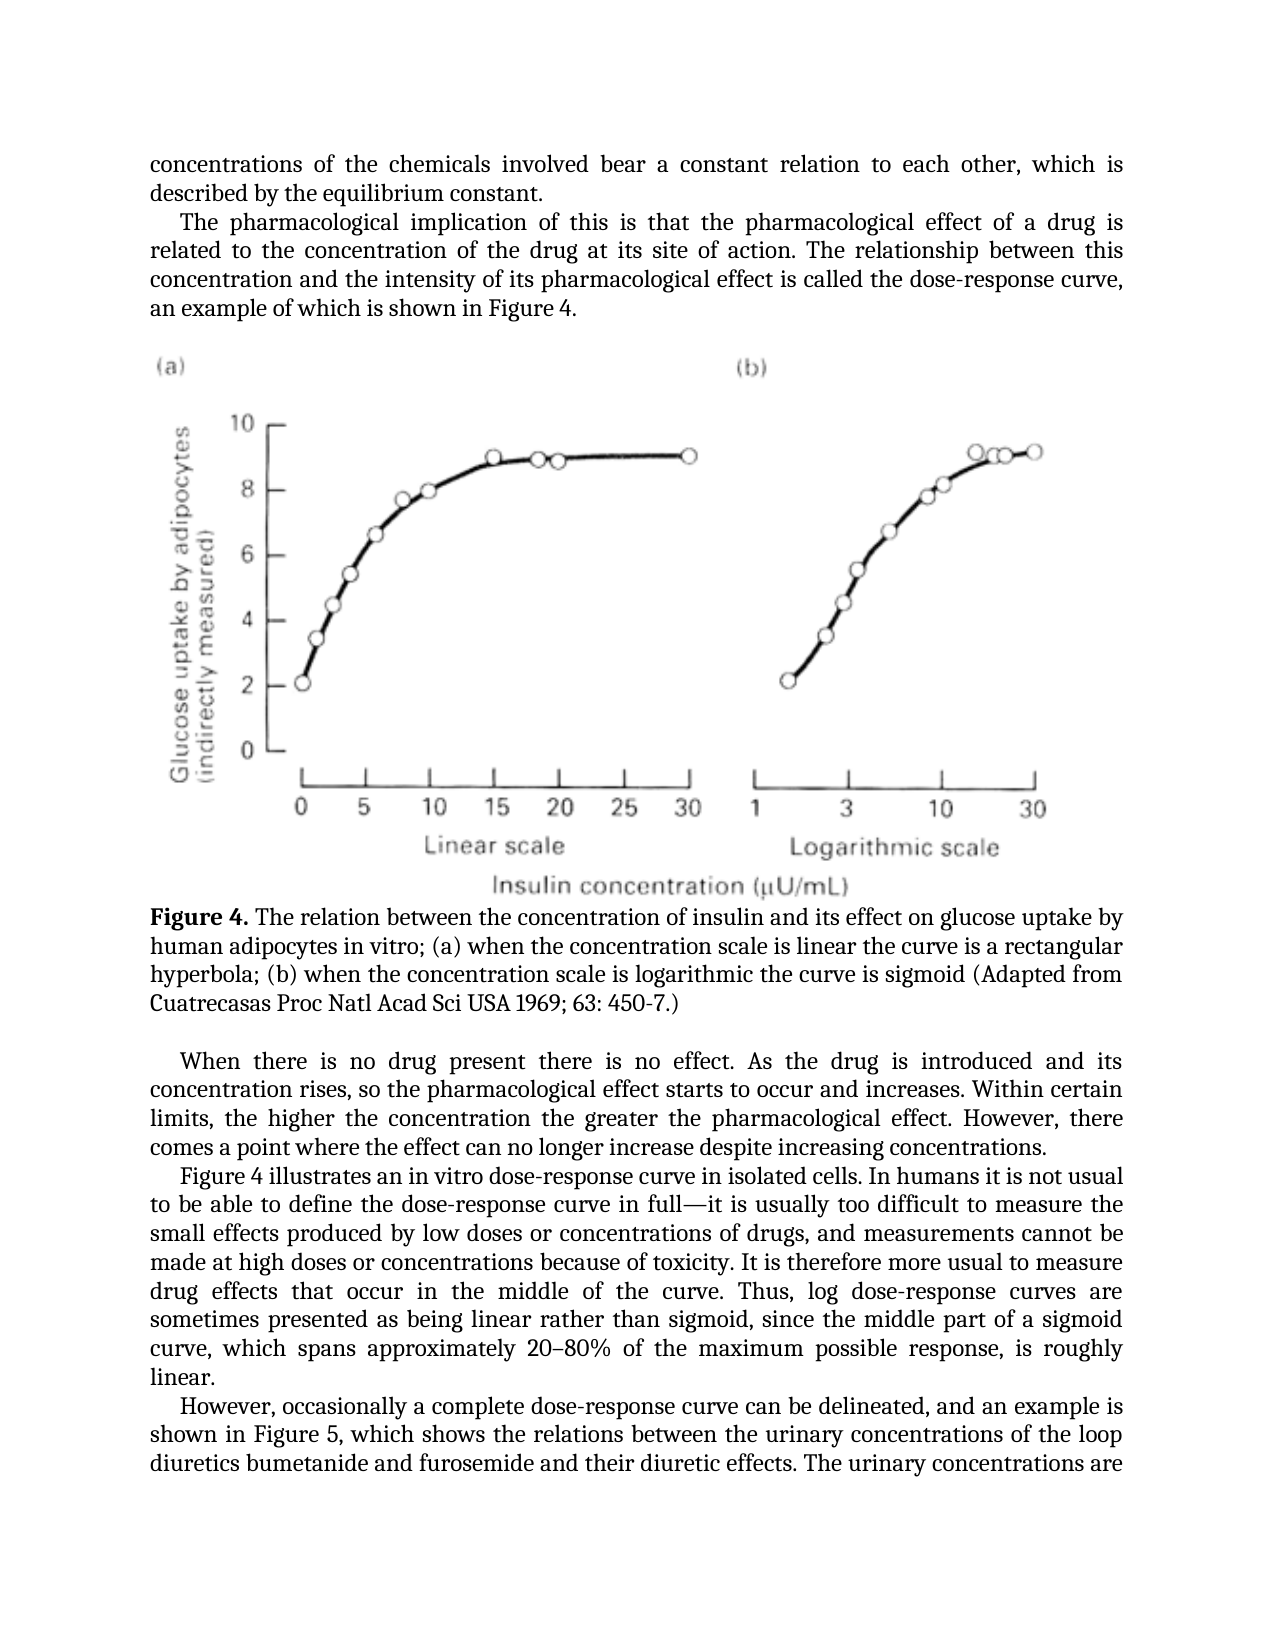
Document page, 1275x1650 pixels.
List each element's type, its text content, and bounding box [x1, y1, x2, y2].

text Figure 4. The relation between the concentration of insulin and its effect on glucose uptake by human adipocytes in vitro; (a) when the concentration scale is linear the curve is a rectangular hyperbola; (b) when the concentration scale is logarithmic the curve is sigmoid (Adapted from Cuatrecasas Proc Natl Acad Sci USA 1969; 63: 450-7.) [150, 903, 1124, 1018]
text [150, 150, 1124, 207]
text The pharmacological implication of this is that the pharmacological effect of a drug is related to the concentration of the drug at its site of action. The relationship between this concentration and the intensity of its pharmacological effect is called the dose-response curve, an example of which is shown in Figure 4. [150, 207, 1124, 322]
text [150, 1392, 1124, 1478]
text Figure 4 illustrates an in vitro dose-response curve in isolated cells. In humans it is not usual to be able to define the dose-response curve in full—it is usually too difficult to measure the small effects produced by low doses or concentrations of drugs, and measurements cannot be made at high doses or concentrations because of toxicity. It is therefore more usual to measure drug effects that occur in the middle of the curve. Thus, log dose-response curves are sometimes presented as being linear rather than sigmoid, since the middle part of a sigmoid curve, which spans approximately 20–80% of the maximum possible response, is roughly linear. [150, 1162, 1124, 1392]
picture [150, 351, 1054, 903]
text When there is no drug present there is no effect. As the drug is introduced and its concentration rises, so the pharmacological effect starts to occur and increases. Within certain limits, the higher the concentration the greater the pharmacological effect. However, there comes a point where the effect can no longer increase despite increasing concentrations. [150, 1047, 1124, 1162]
